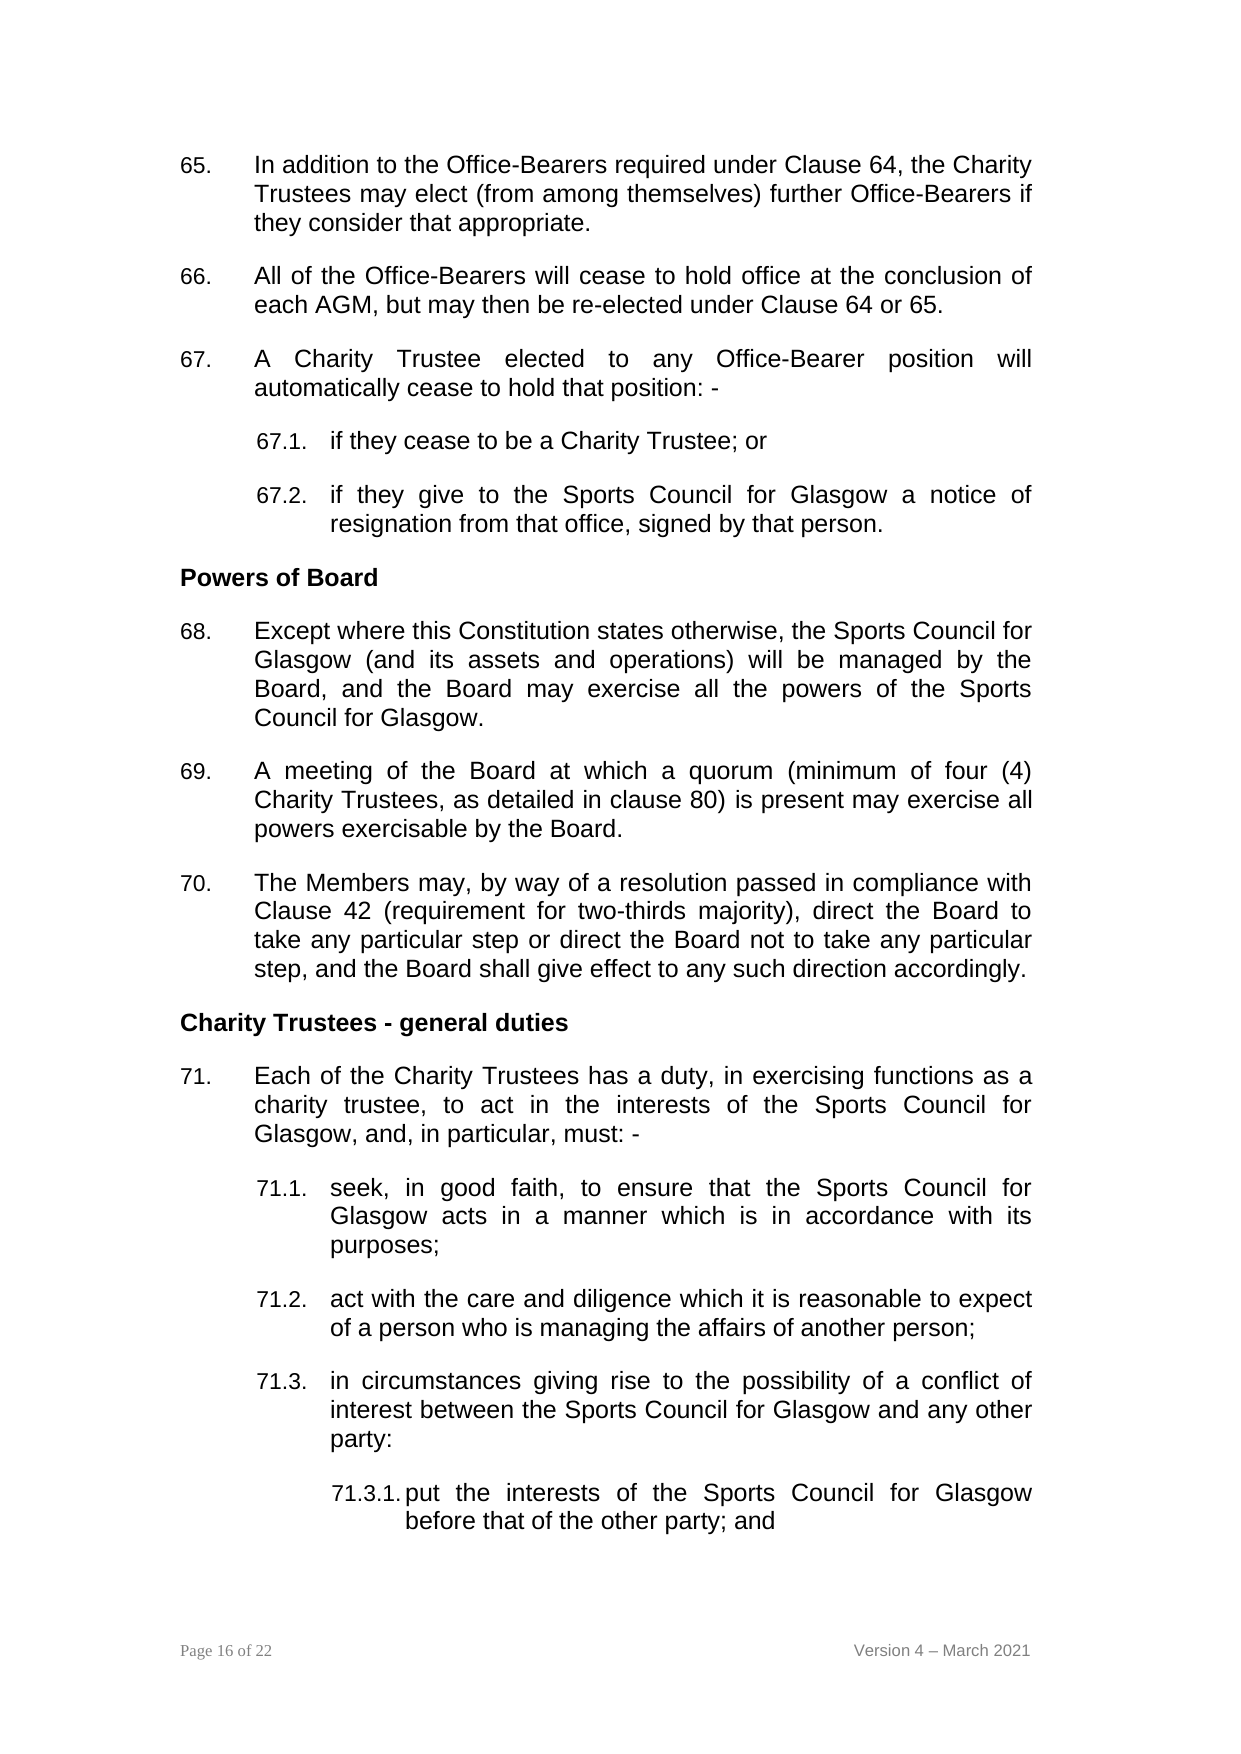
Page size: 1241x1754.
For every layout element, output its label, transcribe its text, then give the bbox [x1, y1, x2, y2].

list if they give to the Sports Council for Glasgow a notice of resignation from that office, signed by that person. [256, 480, 1033, 537]
list Each of the Charity Trustees has a duty, in exercising functions as a charity trustee, to act in the interests of the Sports Council for Glasgow, and, in particular, must: - [180, 1061, 1033, 1147]
list In addition to the Office-Bearers required under Clause 64, the Charity Trustees may elect (from among themselves) further Office-Bearers if they consider that appropriate. [180, 150, 1033, 236]
list if they cease to be a Charity Trustee; or [256, 426, 1033, 455]
list seek, in good faith, to ensure that the Sports Council for Glasgow acts in a manner which is in accordance with its purposes; [256, 1172, 1033, 1259]
list Except where this Constitution states otherwise, the Sports Council for Glasgow (and its assets and operations) will be managed by the Board, and the Board may exercise all the powers of the Sports Council for Glasgow. [180, 616, 1033, 731]
list put the interests of the Sports Council for Glasgow before that of the other party; and [331, 1477, 1033, 1535]
list The Members may, by way of a resolution passed in compliance with Clause 42 (requirement for two-thirds majority), direct the Board to take any particular step or direct the Board not to take any particular step, and the Board shall give effect to any such direction accordingly. [180, 867, 1033, 982]
list in circumstances giving rise to the possibility of a conflict of interest between the Sports Council for Glasgow and any other party: [256, 1366, 1033, 1452]
list A meeting of the Board at which a quorum (minimum of four (4) Charity Trustees, as detailed in clause 80) is present may exercise all powers exercisable by the Board. [180, 756, 1033, 842]
list A Charity Trustee elected to any Office-Bearer position will automatically cease to hold that position: - [180, 344, 1033, 401]
text Charity Trustees - general duties [180, 1007, 1033, 1036]
text Powers of Board [180, 562, 1033, 591]
list act with the care and diligence which it is reasonable to expect of a person who is managing the affairs of another person; [256, 1284, 1033, 1341]
list All of the Office-Bearers will cease to hold office at the conclusion of each AGM, but may then be re-elected under Clause 64 or 65. [180, 261, 1033, 319]
